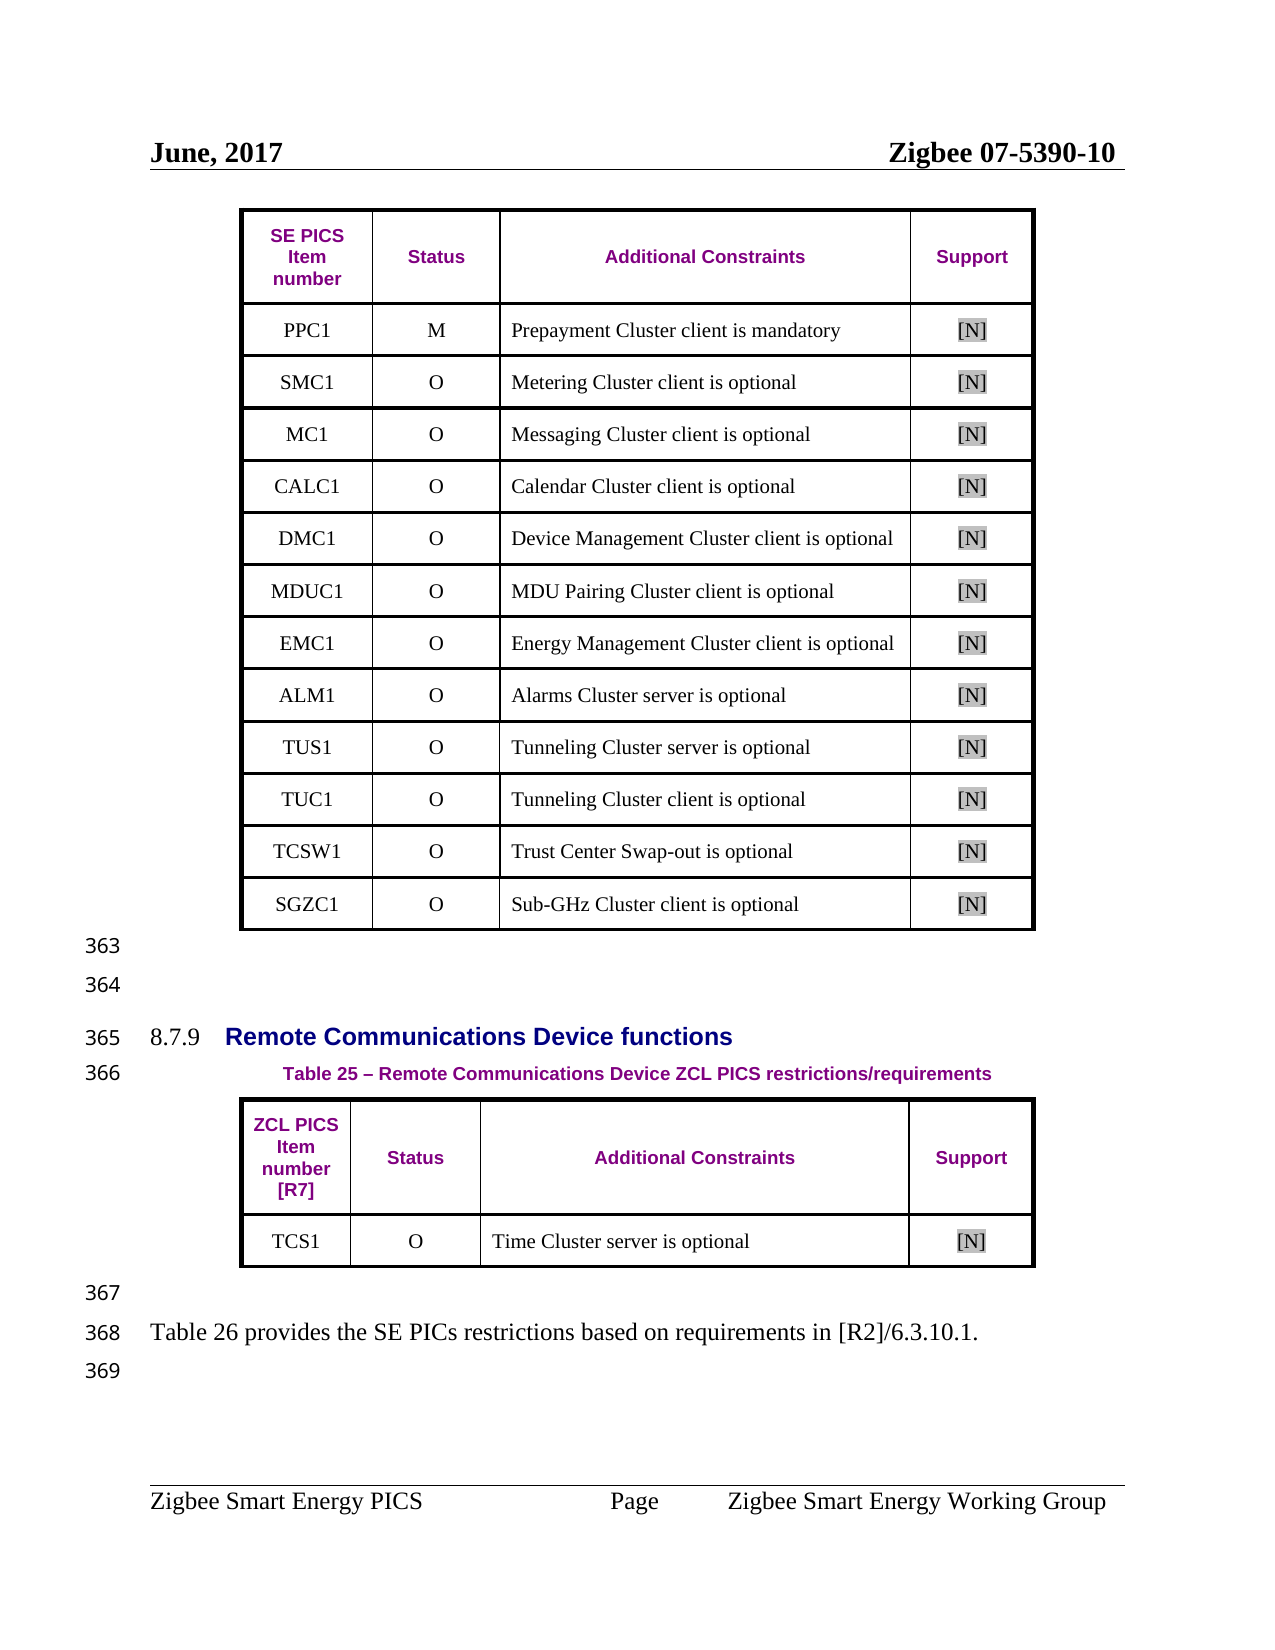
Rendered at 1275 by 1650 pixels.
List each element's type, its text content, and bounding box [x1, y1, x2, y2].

table_cell SGZC1 [244, 879, 372, 928]
table_header SE PICS Item number [244, 212, 372, 302]
table_cell ALM1 [244, 670, 372, 719]
table_cell O [373, 462, 499, 511]
table_cell MDU Pairing Cluster client is optional [501, 566, 910, 615]
table_cell O [373, 357, 499, 406]
table_cell Messaging Cluster client is optional [501, 410, 910, 458]
table_cell [N] [911, 357, 1031, 406]
table_cell O [373, 723, 499, 772]
table_cell [N] [911, 827, 1031, 876]
table_cell O [373, 775, 499, 824]
table_cell Calendar Cluster client is optional [501, 462, 910, 511]
table_cell O [351, 1216, 480, 1265]
table_cell Tunneling Cluster client is optional [501, 775, 910, 824]
table_cell Trust Center Swap-out is optional [501, 827, 910, 876]
text Table 25 – Remote Communications Device ZCL PICS restrictions/requirements [150, 1063, 1125, 1084]
table_cell Time Cluster server is optional [481, 1216, 908, 1265]
table_cell M [373, 305, 499, 354]
table_cell Device Management Cluster client is optional [501, 514, 910, 563]
table_header Additional Constraints [501, 212, 910, 302]
table_header Support [910, 1102, 1031, 1213]
table_cell O [373, 566, 499, 615]
table_cell O [373, 879, 499, 928]
table_cell [N] [911, 723, 1031, 772]
table_cell O [373, 618, 499, 667]
table_cell [N] [911, 410, 1031, 458]
table_cell O [373, 410, 499, 458]
table_cell MC1 [244, 410, 372, 458]
table_header Support [911, 212, 1031, 302]
table_header Status [351, 1102, 480, 1213]
table_cell [N] [911, 618, 1031, 667]
table_cell O [373, 514, 499, 563]
table_cell [N] [911, 775, 1031, 824]
table_header Status [373, 212, 499, 302]
table_cell [N] [910, 1216, 1031, 1265]
table_cell Alarms Cluster server is optional [501, 670, 910, 719]
table_cell MDUC1 [244, 566, 372, 615]
table_cell DMC1 [244, 514, 372, 563]
table_cell [N] [911, 305, 1031, 354]
table_cell Energy Management Cluster client is optional [501, 618, 910, 667]
table_cell [N] [911, 566, 1031, 615]
subtitle Remote Communications Device functions [150, 1022, 1125, 1051]
table_cell Tunneling Cluster server is optional [500, 723, 910, 772]
table_cell [N] [911, 670, 1031, 719]
table_cell Prepayment Cluster client is mandatory [501, 305, 910, 354]
table_cell Metering Cluster client is optional [501, 357, 910, 406]
table_cell TUC1 [244, 775, 372, 824]
table_cell SMC1 [244, 357, 372, 406]
table_cell O [373, 827, 499, 876]
table_cell EMC1 [244, 618, 372, 667]
table_cell CALC1 [244, 462, 372, 511]
table_header ZCL PICS Item number [R7] [244, 1102, 350, 1213]
table_cell TCSW1 [244, 827, 372, 876]
table_cell PPC1 [244, 305, 372, 354]
text Table 26 provides the SE PICs restrictions based on requirements in [R2]/6.3.10.1. [150, 1317, 1125, 1346]
table_cell TUS1 [244, 723, 372, 772]
table_cell [N] [911, 879, 1031, 928]
table_cell [N] [911, 462, 1031, 511]
table_cell O [373, 670, 499, 719]
table_header Additional Constraints [481, 1102, 908, 1213]
table_cell TCS1 [244, 1216, 350, 1265]
table_cell [N] [911, 514, 1031, 563]
table_cell Sub-GHz Cluster client is optional [500, 879, 910, 928]
